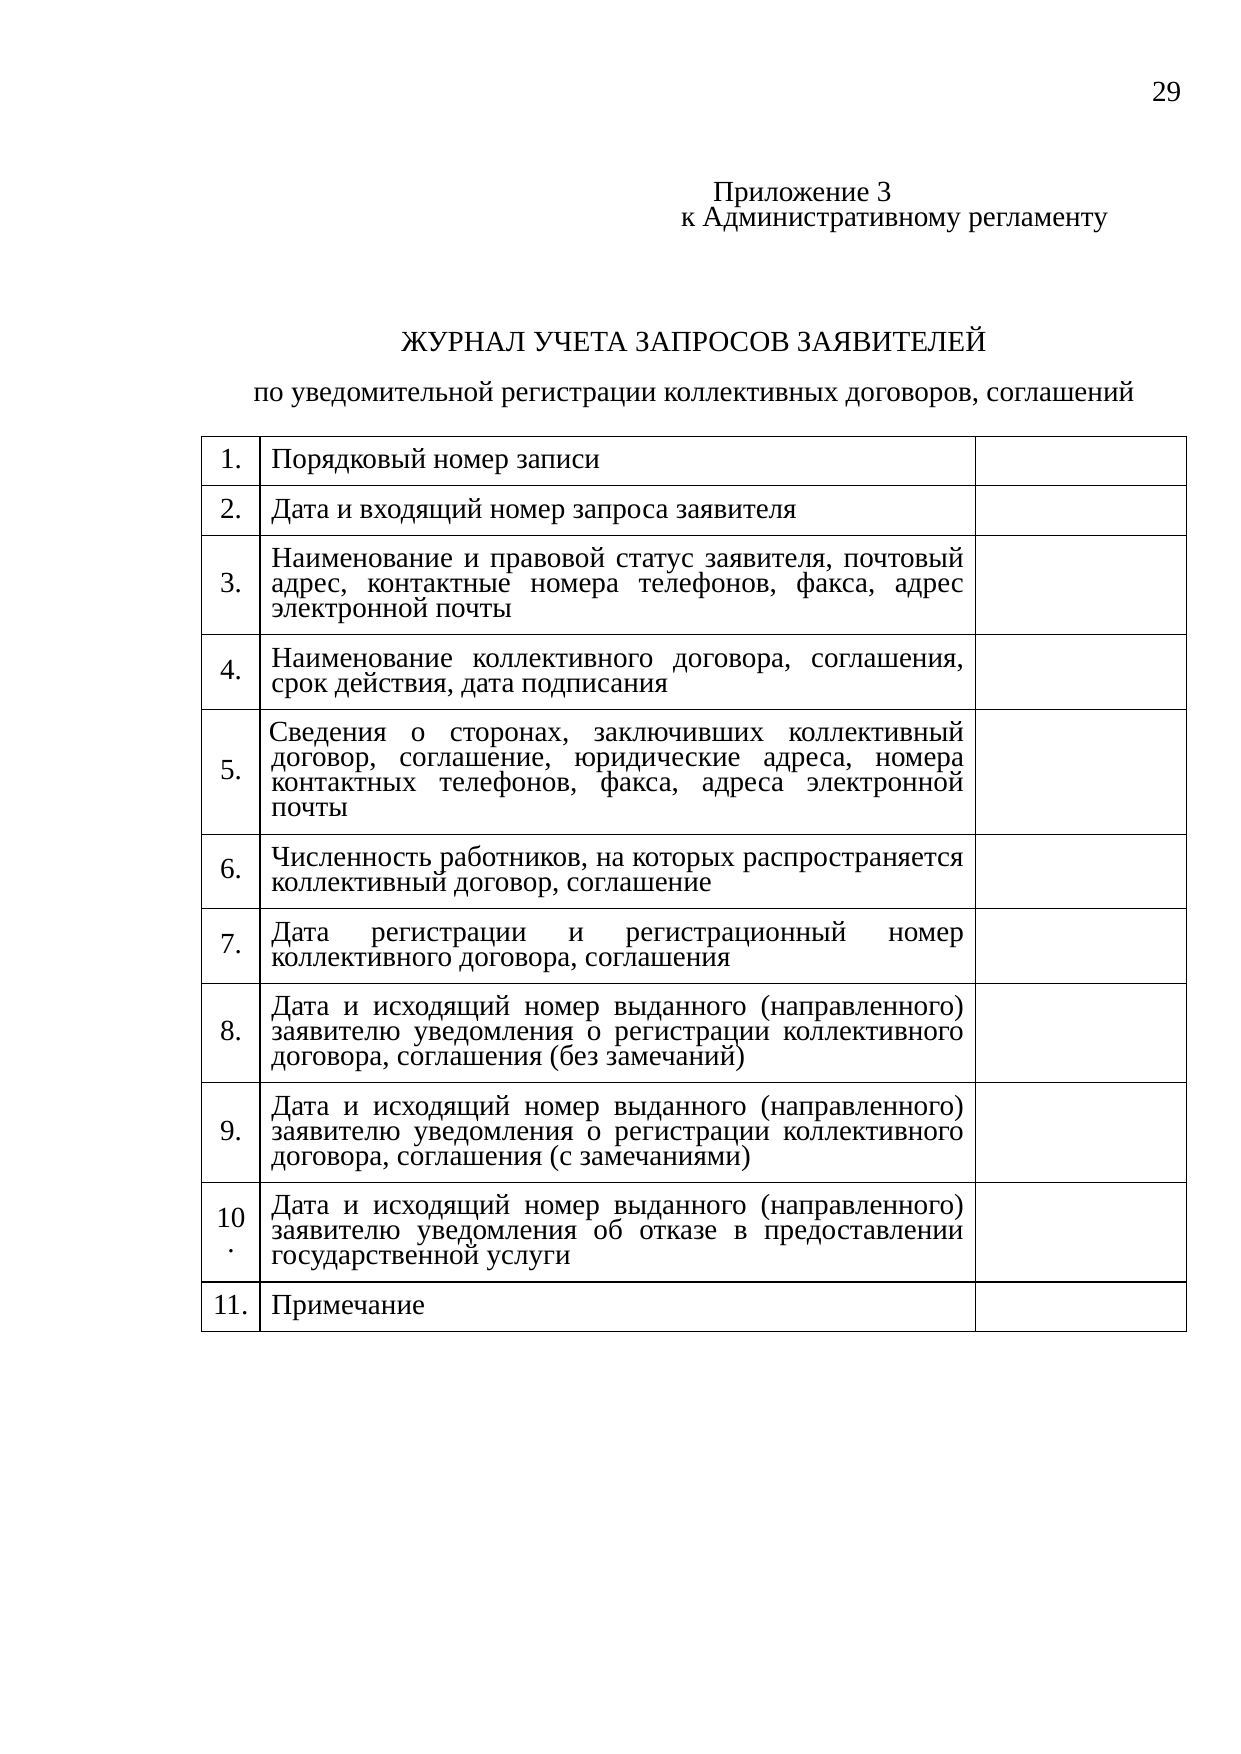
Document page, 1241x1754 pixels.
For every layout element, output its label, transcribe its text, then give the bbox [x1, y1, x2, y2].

table_cell [976, 1283, 1186, 1331]
text к Административному регламенту [207, 206, 1181, 231]
table_cell Сведения о сторонах, заключивших коллективный договор, соглашение, юридические адреса, номера контактных телефонов, факса, адреса электронной почты [261, 710, 975, 833]
table_cell Наименование коллективного договора, соглашения, срок действия, дата подписания [261, 635, 975, 709]
table_cell [976, 909, 1186, 983]
text по уведомительной регистрации коллективных договоров, соглашений [207, 382, 1181, 407]
table_cell 11. [202, 1283, 259, 1331]
table_cell Дата регистрации и регистрационный номер коллективного договора, соглашения [261, 909, 975, 983]
table_header [976, 437, 1186, 485]
table_cell 4. [202, 635, 259, 709]
table_cell Примечание [261, 1283, 975, 1331]
table_cell Численность работников, на которых распространяется коллективный договор, соглашение [261, 835, 975, 908]
table_cell [976, 486, 1186, 535]
table_cell 8. [202, 984, 259, 1082]
table_cell Дата и исходящий номер выданного (направленного) заявителю уведомления о регистрации коллективного договора, соглашения (без замечаний) [261, 984, 975, 1082]
table_cell 2. [202, 486, 259, 535]
table_cell [976, 536, 1186, 634]
table_cell Дата и исходящий номер выданного (направленного) заявителю уведомления об отказе в предоставлении государственной услуги [261, 1183, 975, 1281]
table_cell 9. [202, 1083, 259, 1182]
text ЖУРНАЛ УЧЕТА ЗАПРОСОВ ЗАЯВИТЕЛЕЙ [207, 332, 1181, 357]
table_header 1. [202, 437, 259, 485]
table_cell 6. [202, 835, 259, 908]
table_cell Дата и входящий номер запроса заявителя [261, 486, 975, 535]
table_cell 10. [202, 1183, 259, 1281]
table_cell [976, 984, 1186, 1082]
table_cell 3. [202, 536, 259, 634]
table_cell [976, 710, 1186, 833]
table_cell 7. [202, 909, 259, 983]
table_cell [976, 1083, 1186, 1182]
table_cell [976, 835, 1186, 908]
table_cell [976, 1183, 1186, 1281]
table_cell Дата и исходящий номер выданного (направленного) заявителю уведомления о регистрации коллективного договора, соглашения (с замечаниями) [261, 1083, 975, 1182]
table_cell 5. [202, 710, 259, 833]
table_cell [976, 635, 1186, 709]
table_header Порядковый номер записи [261, 437, 975, 485]
table_cell Наименование и правовой статус заявителя, почтовый адрес, контактные номера телефонов, факса, адрес электронной почты [261, 536, 975, 634]
text Приложение 3 [713, 181, 1181, 206]
